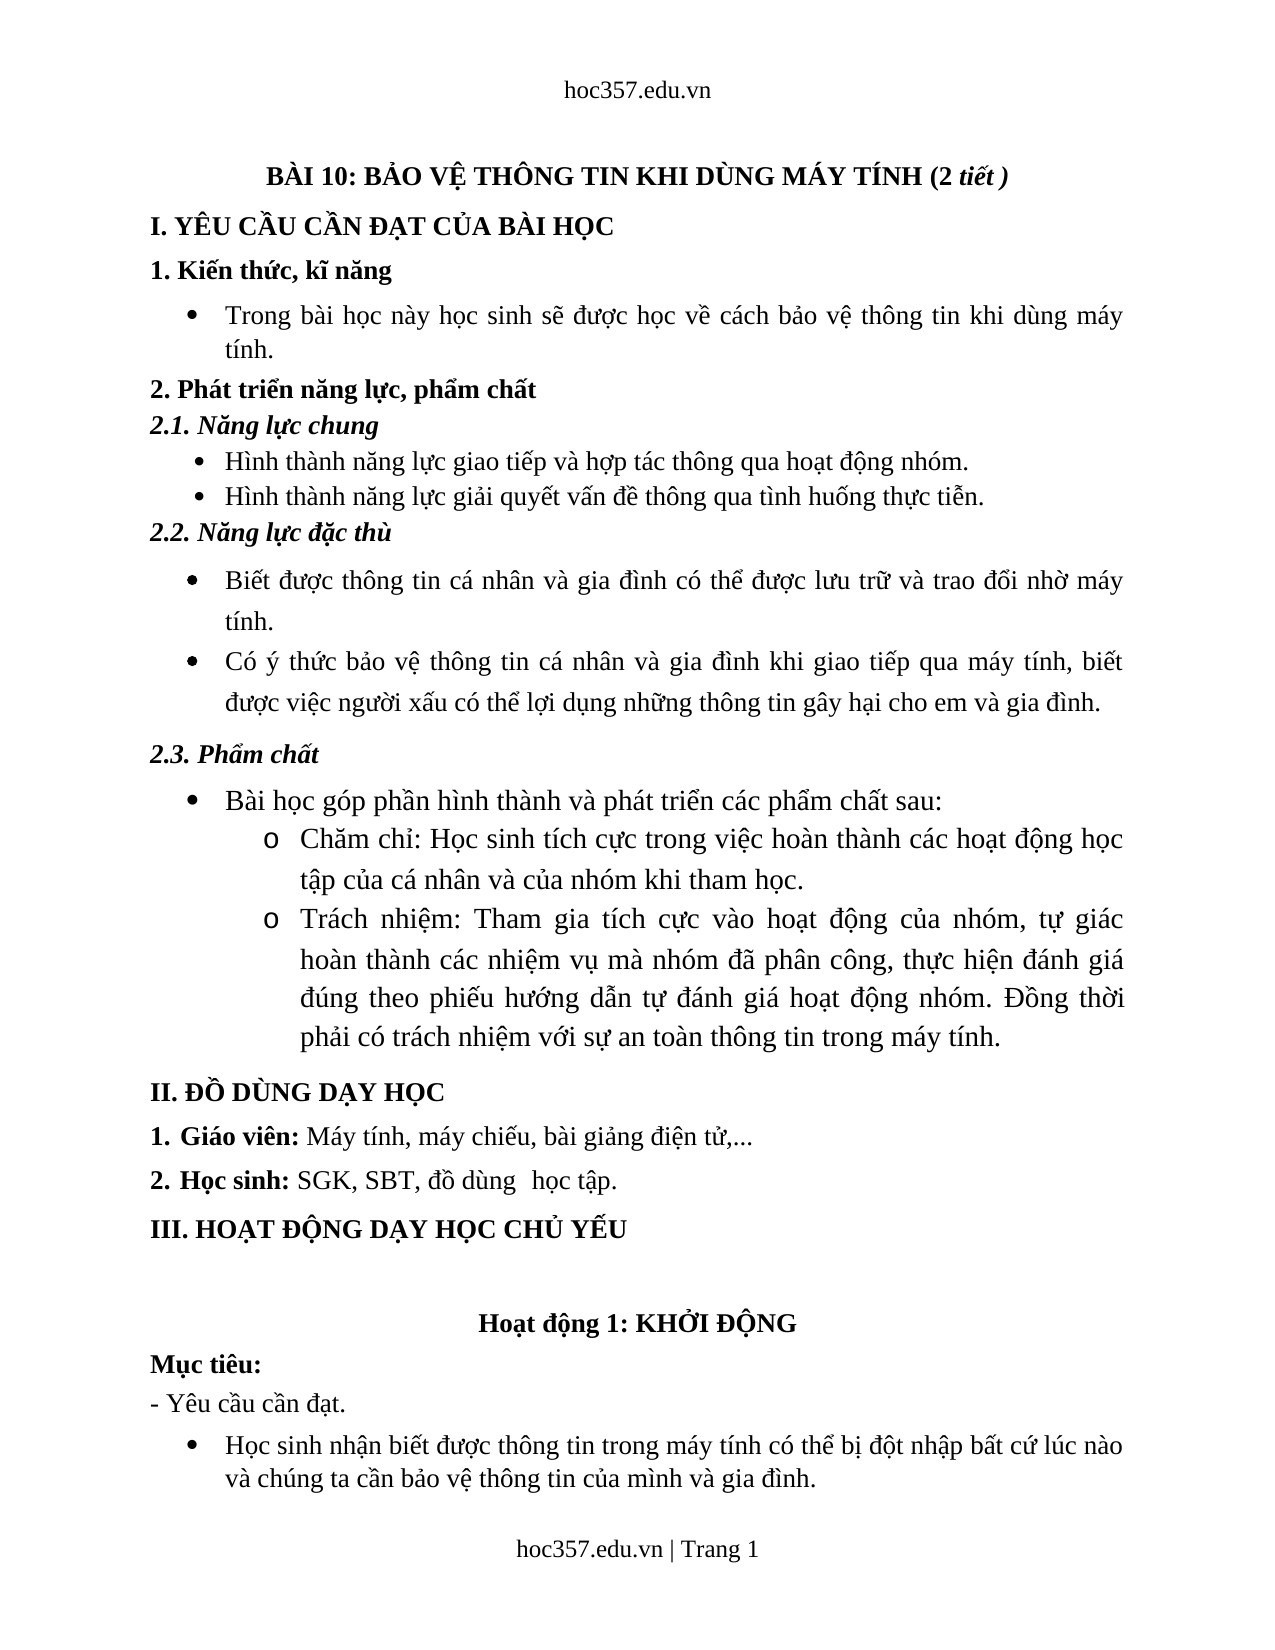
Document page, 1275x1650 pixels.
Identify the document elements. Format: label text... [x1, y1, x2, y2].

text 2. Học sinh: SGK, SBT, đồ dùng học tập. [150, 1164, 1125, 1195]
text 1. Kiến thức, kĩ năng [150, 254, 1125, 285]
text 2. Phát triển năng lực, phẩm chất [150, 373, 1110, 404]
text 1. Giáo viên: Máy tính, máy chiếu, bài giảng điện tử,... [150, 1120, 1125, 1151]
text III. HOẠT ĐỘNG DẠY HỌC CHỦ YẾU [150, 1214, 1125, 1245]
text BÀI 10: BẢO VỆ THÔNG TIN KHI DÙNG MÁY TÍNH (2 tiết ) [150, 158, 1125, 192]
text 2.3. Phẩm chất [150, 739, 1110, 770]
list Hình thành năng lực giao tiếp và hợp tác thông qua hoạt động nhóm. [195, 444, 1110, 476]
list Bài học góp phần hình thành và phát triển các phẩm chất sau: [187, 783, 1125, 816]
list Chăm chỉ: Học sinh tích cực trong việc hoàn thành các hoạt động học tập của cá nhân và của nhóm khi tham học. [262, 821, 1125, 896]
text 2.1. Năng lực chung [150, 409, 1125, 440]
list Hình thành năng lực giải quyết vấn đề thông qua tình huống thực tiễn. [195, 480, 1110, 511]
list Có ý thức bảo vệ thông tin cá nhân và gia đình khi giao tiếp qua máy tính, biết được việc người xấu có thể lợi dụng những thông tin gây hại cho em và gia đình. [187, 645, 1125, 717]
text - Yêu cầu cần đạt. [150, 1386, 1125, 1419]
list Học sinh nhận biết được thông tin trong máy tính có thể bị đột nhập bất cứ lúc nào và chúng ta cần bảo vệ thông tin của mình và gia đình. [187, 1428, 1125, 1494]
list Biết được thông tin cá nhân và gia đình có thể được lưu trữ và trao đổi nhờ máy tính. [187, 564, 1125, 636]
list Trong bài học này học sinh sẽ được học về cách bảo vệ thông tin khi dùng máy tính. [187, 298, 1125, 365]
list Trách nhiệm: Tham gia tích cực vào hoạt động của nhóm, tự giác hoàn thành các nhiệm vụ mà nhóm đã phân công, thực hiện đánh giá đúng theo phiếu hướng dẫn tự đánh giá hoạt động nhóm. Đồng thời phải có trách nhiệm với sự an toàn thông tin trong máy tính. [262, 901, 1125, 1053]
text 2.2. Năng lực đặc thù [150, 516, 1125, 547]
subtitle Hoạt động 1: KHỞI ĐỘNG [150, 1307, 1125, 1338]
text Mục tiêu: [150, 1347, 1125, 1380]
text I. YÊU CẦU CẦN ĐẠT CỦA BÀI HỌC [150, 210, 1125, 242]
text II. ĐỒ DÙNG DẠY HỌC [150, 1076, 1125, 1107]
